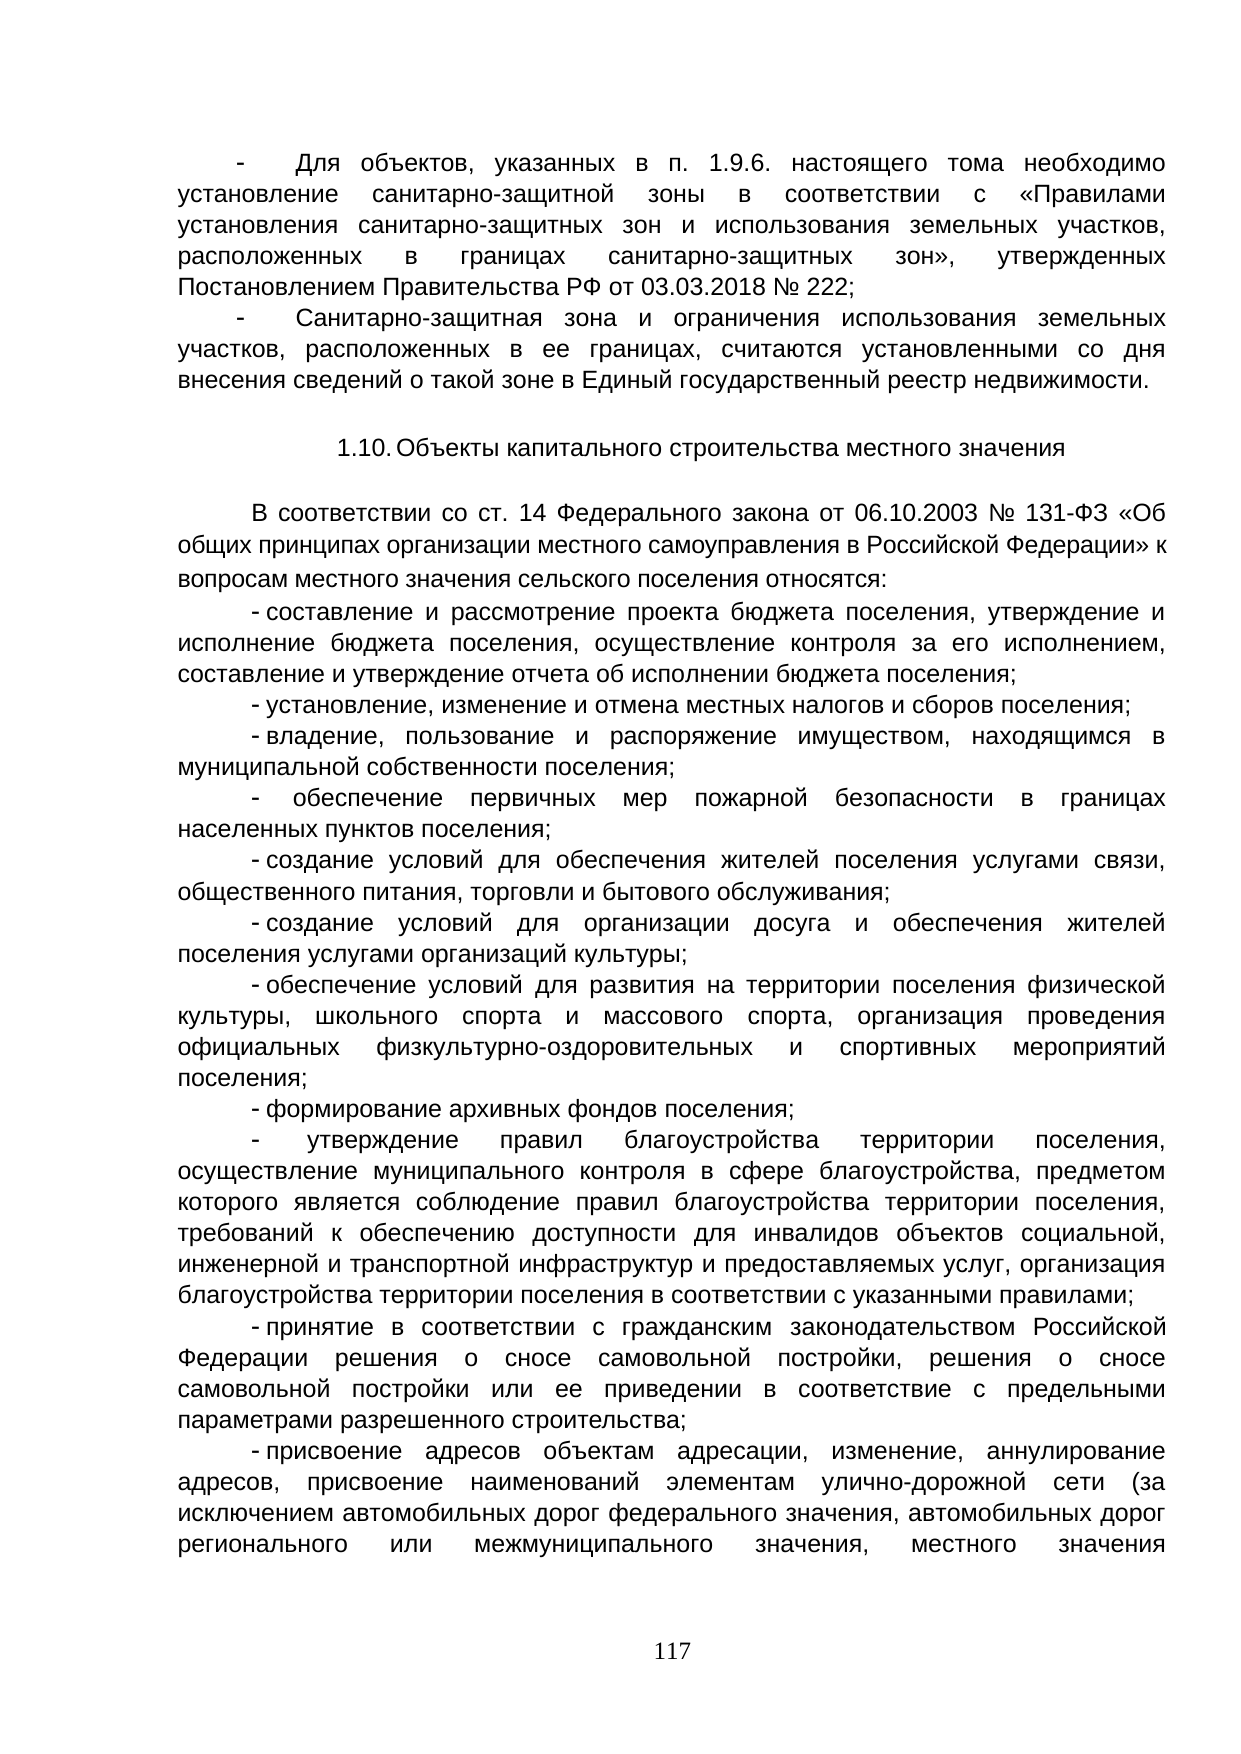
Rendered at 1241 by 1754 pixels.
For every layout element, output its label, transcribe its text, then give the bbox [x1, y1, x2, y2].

list утверждение правил благоустройства территории поселения, осуществление муниципального контроля в сфере благоустройства, предметом которого является соблюдение правил благоустройства территории поселения, требований к обеспечению доступности для инвалидов объектов социальной, инженерной и транспортной инфраструктур и предоставляемых услуг, организация благоустройства территории поселения в соответствии с указанными правилами; [177, 1125, 1167, 1309]
list владение, пользование и распоряжение имуществом, находящимся в муниципальной собственности поселения; [177, 721, 1167, 781]
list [177, 1436, 1167, 1558]
list составление и рассмотрение проекта бюджета поселения, утверждение и исполнение бюджета поселения, осуществление контроля за его исполнением, составление и утверждение отчета об исполнении бюджета поселения; [177, 597, 1167, 687]
text В соответствии со ст. 14 Федерального закона от 06.10.2003 № 131-ФЗ «Об общих принципах организации местного самоуправления в Российской Федерации» к вопросам местного значения сельского поселения относятся: [177, 497, 1167, 592]
list обеспечение первичных мер пожарной безопасности в границах населенных пунктов поселения; [177, 783, 1167, 843]
list обеспечение условий для развития на территории поселения физической культуры, школьного спорта и массового спорта, организация проведения официальных физкультурно-оздоровительных и спортивных мероприятий поселения; [177, 970, 1167, 1092]
list принятие в соответствии с гражданским законодательством Российской Федерации решения о сносе самовольной постройки, решения о сносе самовольной постройки или ее приведении в соответствие с предельными параметрами разрешенного строительства; [177, 1311, 1167, 1433]
list создание условий для обеспечения жителей поселения услугами связи, общественного питания, торговли и бытового обслуживания; [177, 845, 1167, 905]
list Для объектов, указанных в п. 1.9.6. настоящего тома необходимо установление санитарно-защитной зоны в соответствии с «Правилами установления санитарно-защитных зон и использования земельных участков, расположенных в границах санитарно-защитных зон», утвержденных Постановлением Правительства РФ от 03.03.2018 № 222; [177, 148, 1167, 301]
list формирование архивных фондов поселения; [177, 1094, 1167, 1123]
list создание условий для организации досуга и обеспечения жителей поселения услугами организаций культуры; [177, 907, 1167, 967]
list Объекты капитального строительства местного значения [177, 433, 1167, 462]
list Санитарно-защитная зона и ограничения использования земельных участков, расположенных в ее границах, считаются установленными со дня внесения сведений о такой зоне в Единый государственный реестр недвижимости. [177, 303, 1167, 394]
list установление, изменение и отмена местных налогов и сборов поселения; [177, 690, 1167, 719]
